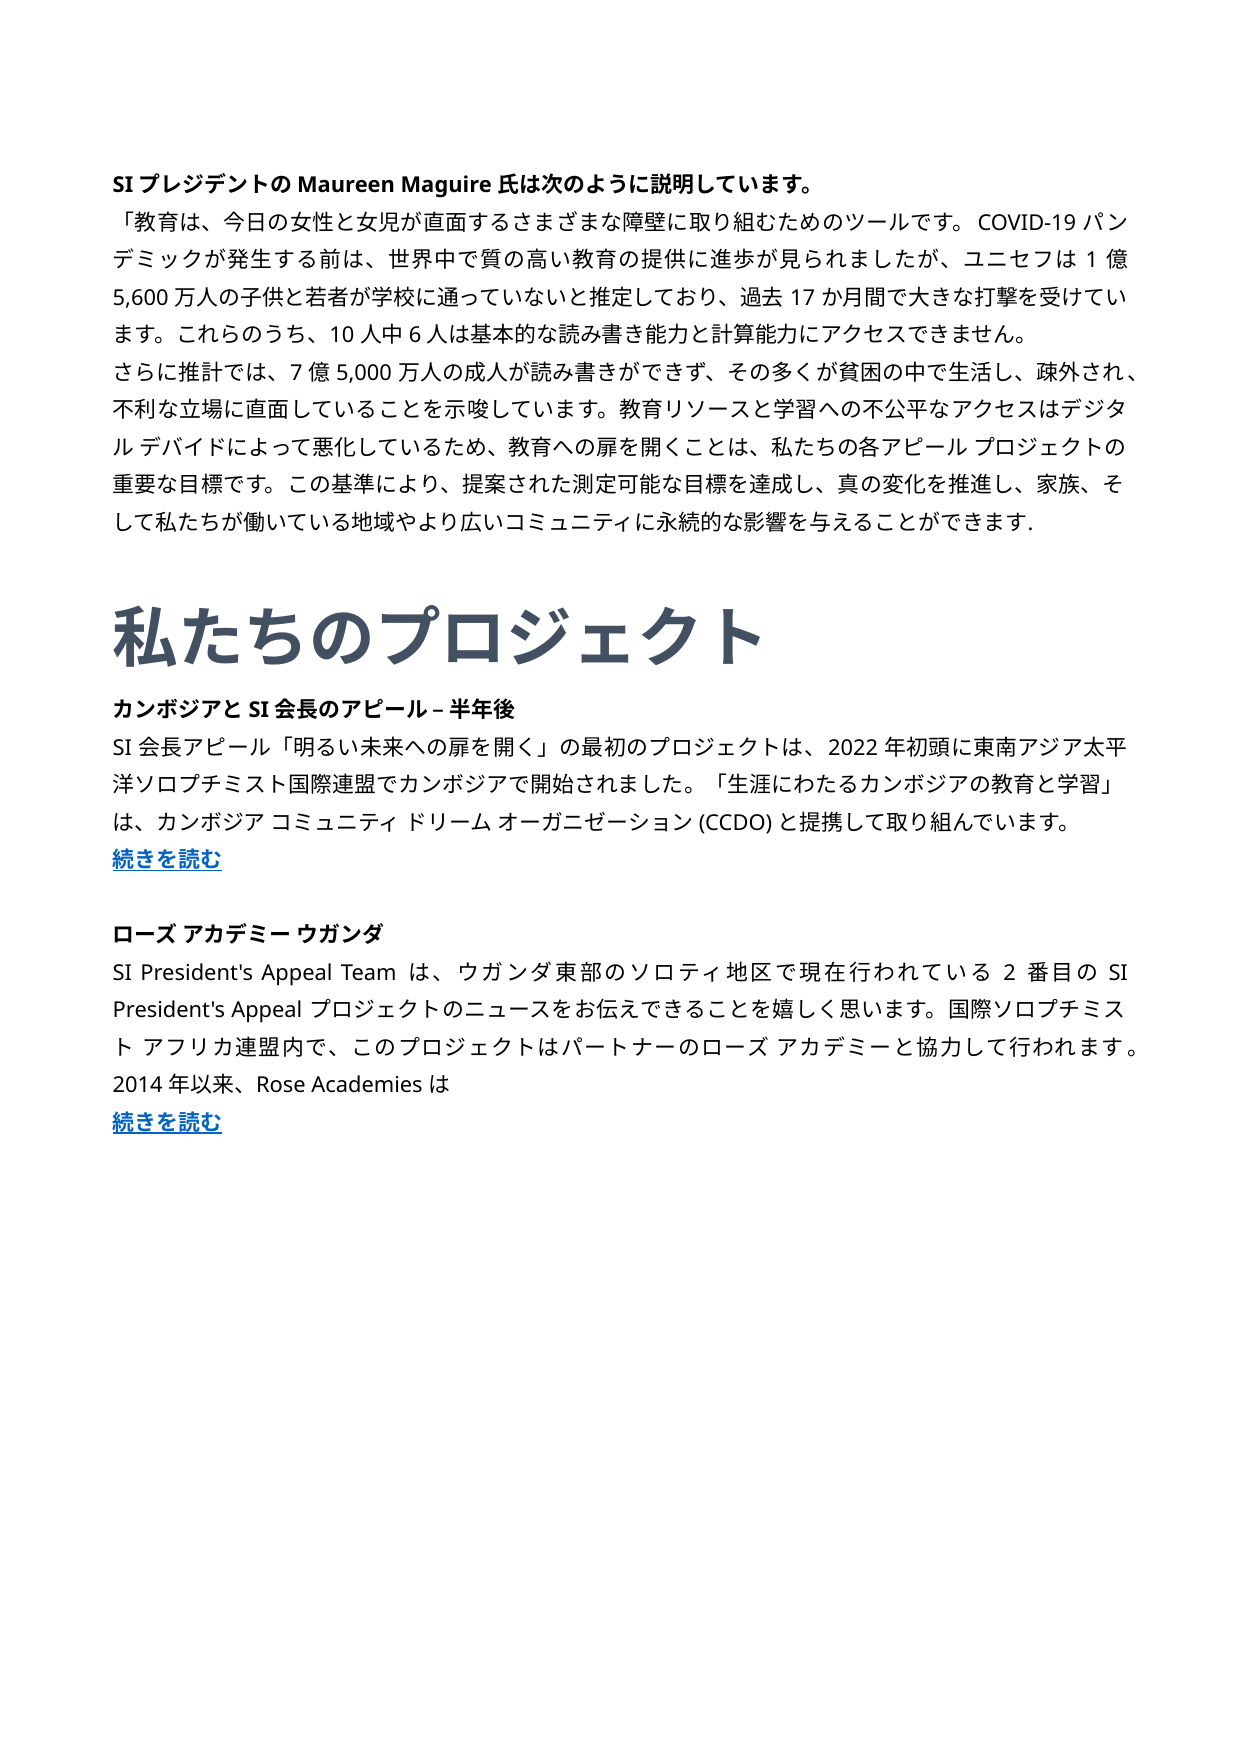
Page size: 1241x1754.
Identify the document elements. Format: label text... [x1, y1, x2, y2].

text カンボジアと SI 会長のアピール – 半年後 [112, 689, 1128, 727]
text 続きを読む [112, 1102, 1128, 1139]
text ローズ アカデミー ウガンダ [112, 914, 1128, 952]
text 続きを読む [112, 839, 1128, 877]
text SI 会長アピール「明るい未来への扉を開く」の最初のプロジェクトは、2022 年初頭に東南アジア太平洋ソロプチミスト国際連盟でカンボジアで開始されました。「生涯にわたるカンボジアの教育と学習」は、カンボジア コミュニティ ドリーム オーガニゼーション (CCDO) と提携して取り組んでいます。 [112, 727, 1128, 839]
text 「教育は、今日の女性と女児が直面するさまざまな障壁に取り組むためのツールです。COVID-19 パンデミックが発生する前は、世界中で質の高い教育の提供に進歩が見られましたが、ユニセフは 1 億 5,600 万人の子供と若者が学校に通っていないと推定しており、過去 17 か月間で大きな打撃を受けています。これらのうち、10 人中 6 人は基本的な読み書き能力と計算能力にアクセスできません。 [112, 202, 1128, 352]
text SI President's Appeal Team は、ウガンダ東部のソロティ地区で現在行われている 2 番目の SI President's Appeal プロジェクトのニュースをお伝えできることを嬉しく思います。国際ソロプチミスト アフリカ連盟内で、このプロジェクトはパートナーのローズ アカデミーと協力して行われます。2014 年以来、Rose Academies は [112, 952, 1128, 1102]
text さらに推計では、7 億 5,000 万人の成人が読み書きができず、その多くが貧困の中で生活し、疎外され、不利な立場に直面していることを示唆しています。教育リソースと学習への不公平なアクセスはデジタル デバイドによって悪化しているため、教育への扉を開くことは、私たちの各アピール プロジェクトの重要な目標です。この基準により、提案された測定可能な目標を達成し、真の変化を推進し、家族、そして私たちが働いている地域やより広いコミュニティに永続的な影響を与えることができます. [112, 352, 1128, 539]
text 私たちのプロジェクト [112, 577, 1128, 689]
text SI プレジデントの Maureen Maguire 氏は次のように説明しています。 [112, 164, 1128, 202]
